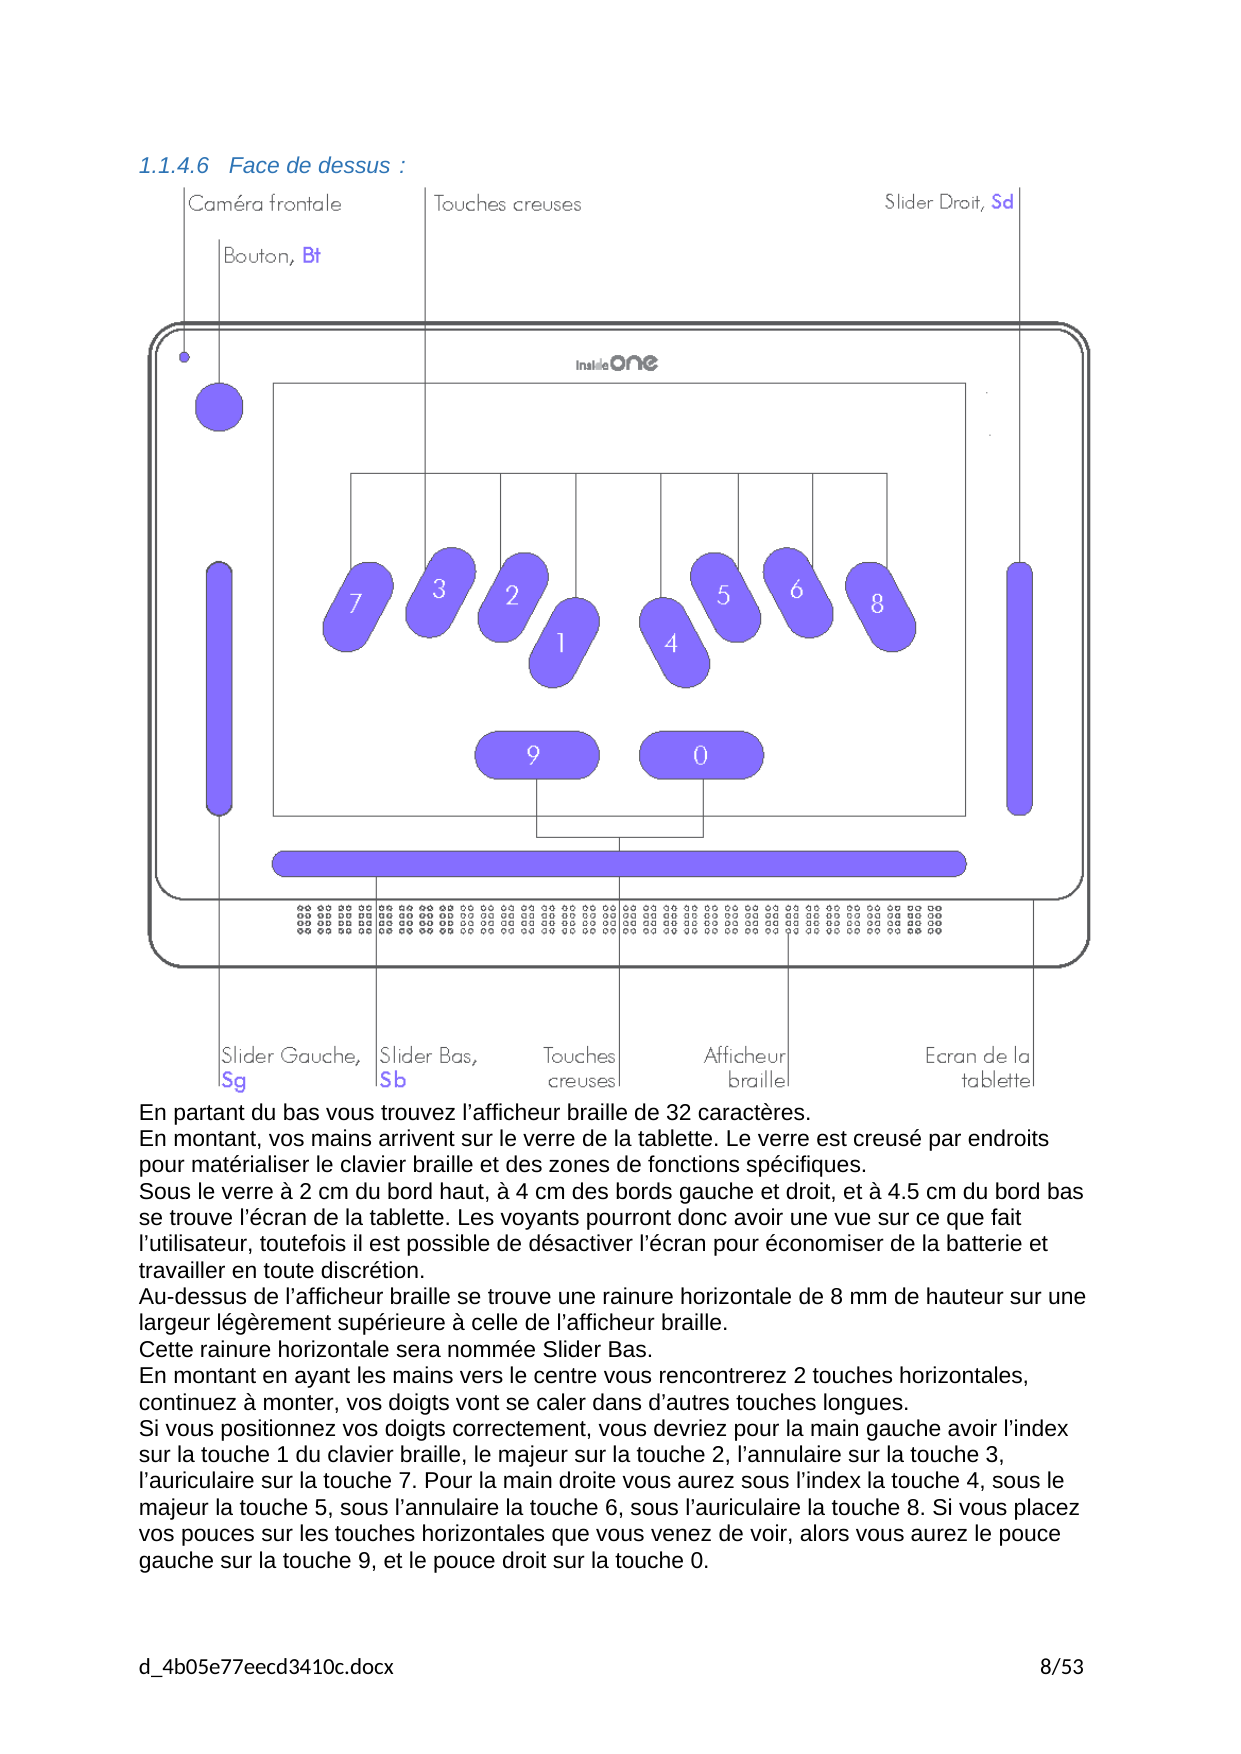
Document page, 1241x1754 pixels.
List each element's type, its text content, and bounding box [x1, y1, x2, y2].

picture [138, 180, 1102, 1099]
text Cette rainure horizontale sera nommée Slider Bas. [139, 1336, 1101, 1362]
text Au-dessus de l’afficheur braille se trouve une rainure horizontale de 8 mm de hauteur sur une largeur légèrement supérieure à celle de l’afficheur braille. [139, 1283, 1101, 1336]
text En montant, vos mains arrivent sur le verre de la tablette. Le verre est creusé par endroits pour matérialiser le clavier braille et des zones de fonctions spécifiques. [139, 1125, 1101, 1178]
text Sous le verre à 2 cm du bord haut, à 4 cm des bords gauche et droit, et à 4.5 cm du bord bas se trouve l’écran de la tablette. Les voyants pourront donc avoir une vue sur ce que fait l’utilisateur, toutefois il est possible de désactiver l’écran pour économiser de la batterie et travailler en toute discrétion. [139, 1178, 1101, 1283]
text En montant en ayant les mains vers le centre vous rencontrerez 2 touches horizontales, continuez à monter, vos doigts vont se caler dans d’autres touches longues. [139, 1362, 1101, 1415]
subtitle Face de dessus : [139, 152, 1101, 178]
text Si vous positionnez vos doigts correctement, vous devriez pour la main gauche avoir l’index sur la touche 1 du clavier braille, le majeur sur la touche 2, l’annulaire sur la touche 3, l’auriculaire sur la touche 7. Pour la main droite vous aurez sous l’index la touche 4, sous le majeur la touche 5, sous l’annulaire la touche 6, sous l’auriculaire la touche 8. Si vous placez vos pouces sur les touches horizontales que vous venez de voir, alors vous aurez le pouce gauche sur la touche 9, et le pouce droit sur la touche 0. [139, 1415, 1101, 1573]
text En partant du bas vous trouvez l’afficheur braille de 32 caractères. [139, 1099, 1101, 1125]
